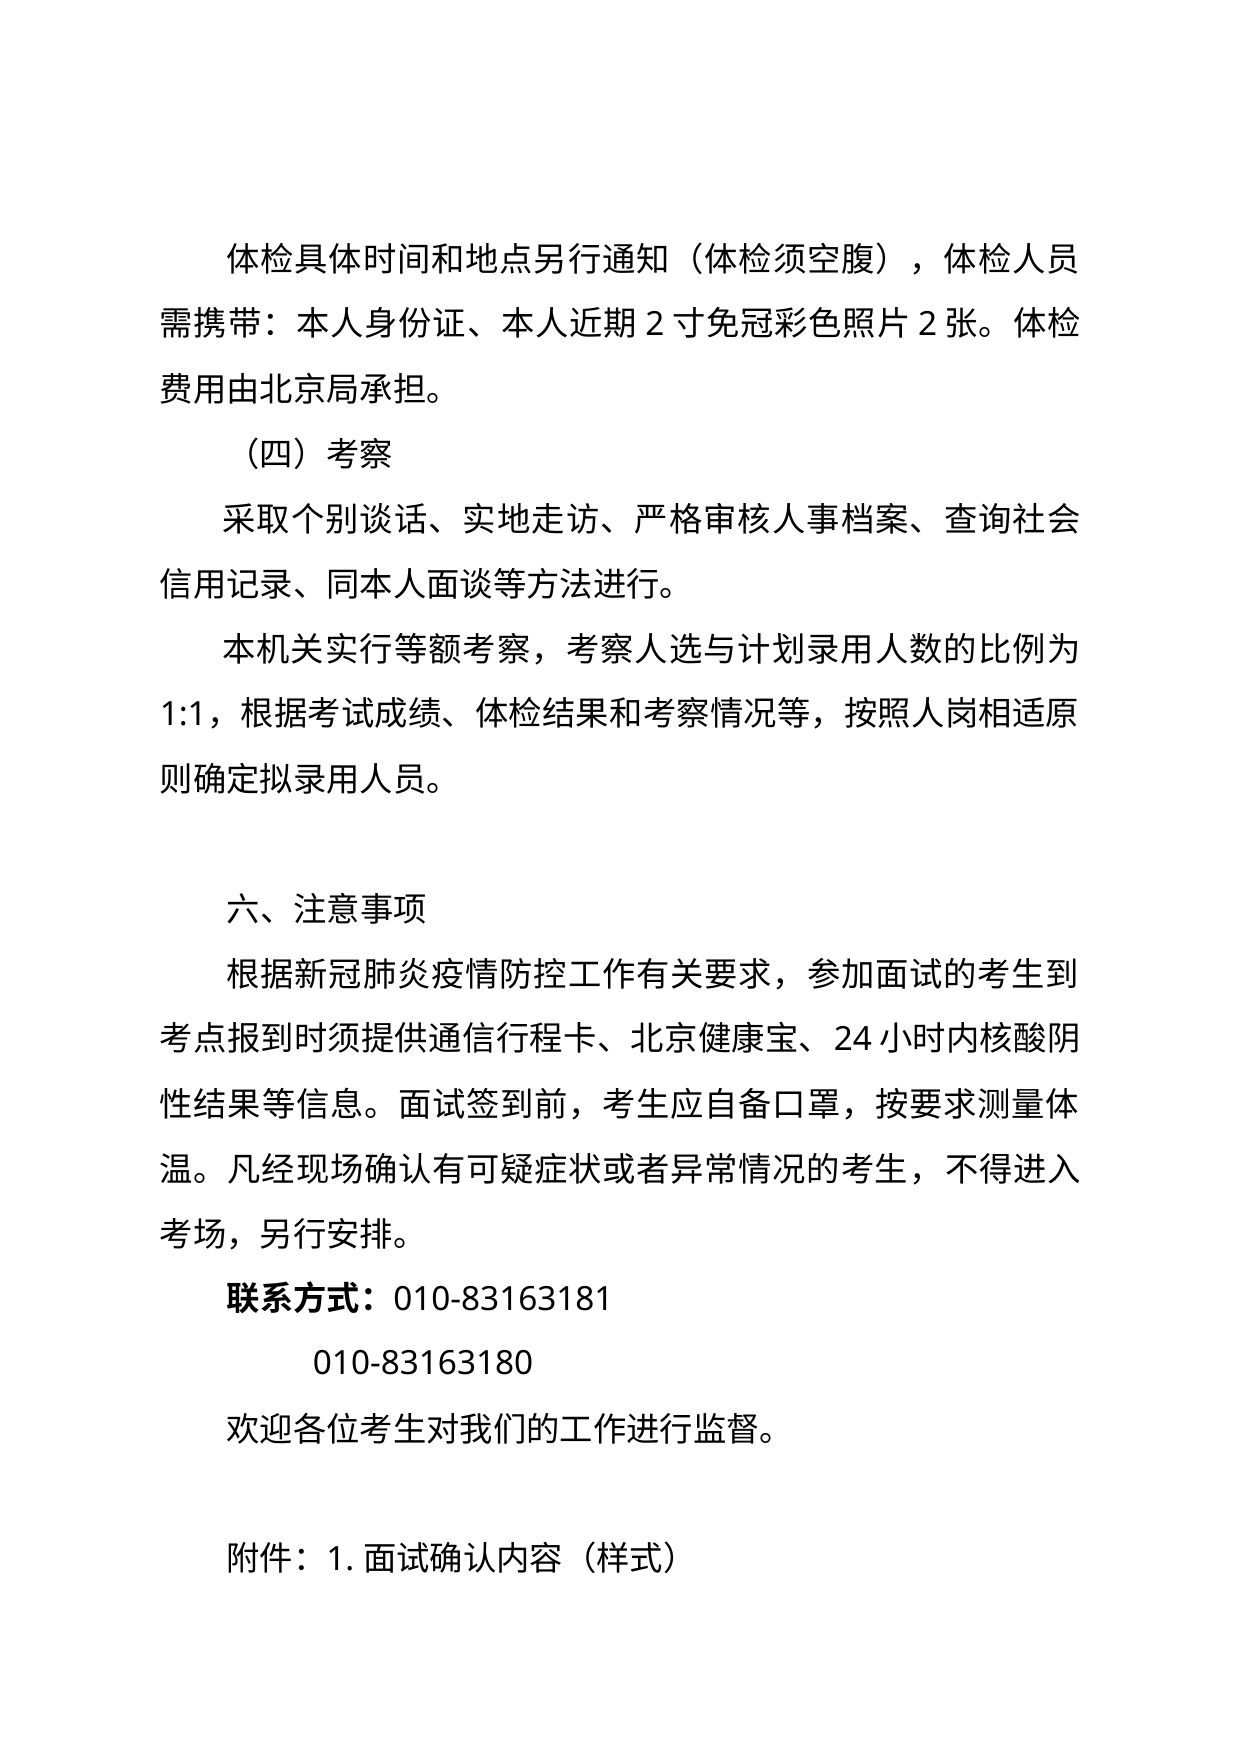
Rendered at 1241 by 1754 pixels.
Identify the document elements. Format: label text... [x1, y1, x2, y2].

text 欢迎各位考生对我们的工作进行监督。 [159, 1394, 1081, 1459]
text 本机关实行等额考察，考察人选与计划录用人数的比例为1:1，根据考试成绩、体检结果和考察情况等，按照人岗相适原则确定拟录用人员。 [159, 614, 1081, 809]
text 体检具体时间和地点另行通知（体检须空腹），体检人员需携带：本人身份证、本人近期2寸免冠彩色照片2张。体检费用由北京局承担。 [159, 224, 1081, 419]
text 六、注意事项 [159, 874, 1081, 939]
text 采取个别谈话、实地走访、严格审核人事档案、查询社会信用记录、同本人面谈等方法进行。 [159, 484, 1081, 614]
text （四）考察 [159, 419, 1081, 484]
text 联系方式：010-83163181 [159, 1264, 1081, 1329]
text 附件：1. 面试确认内容（样式） [159, 1524, 1081, 1589]
text 根据新冠肺炎疫情防控工作有关要求，参加面试的考生到考点报到时须提供通信行程卡、北京健康宝、24小时内核酸阴性结果等信息。面试签到前，考生应自备口罩，按要求测量体温。凡经现场确认有可疑症状或者异常情况的考生，不得进入考场，另行安排。 [159, 939, 1081, 1264]
text 010-83163180 [159, 1329, 1081, 1394]
